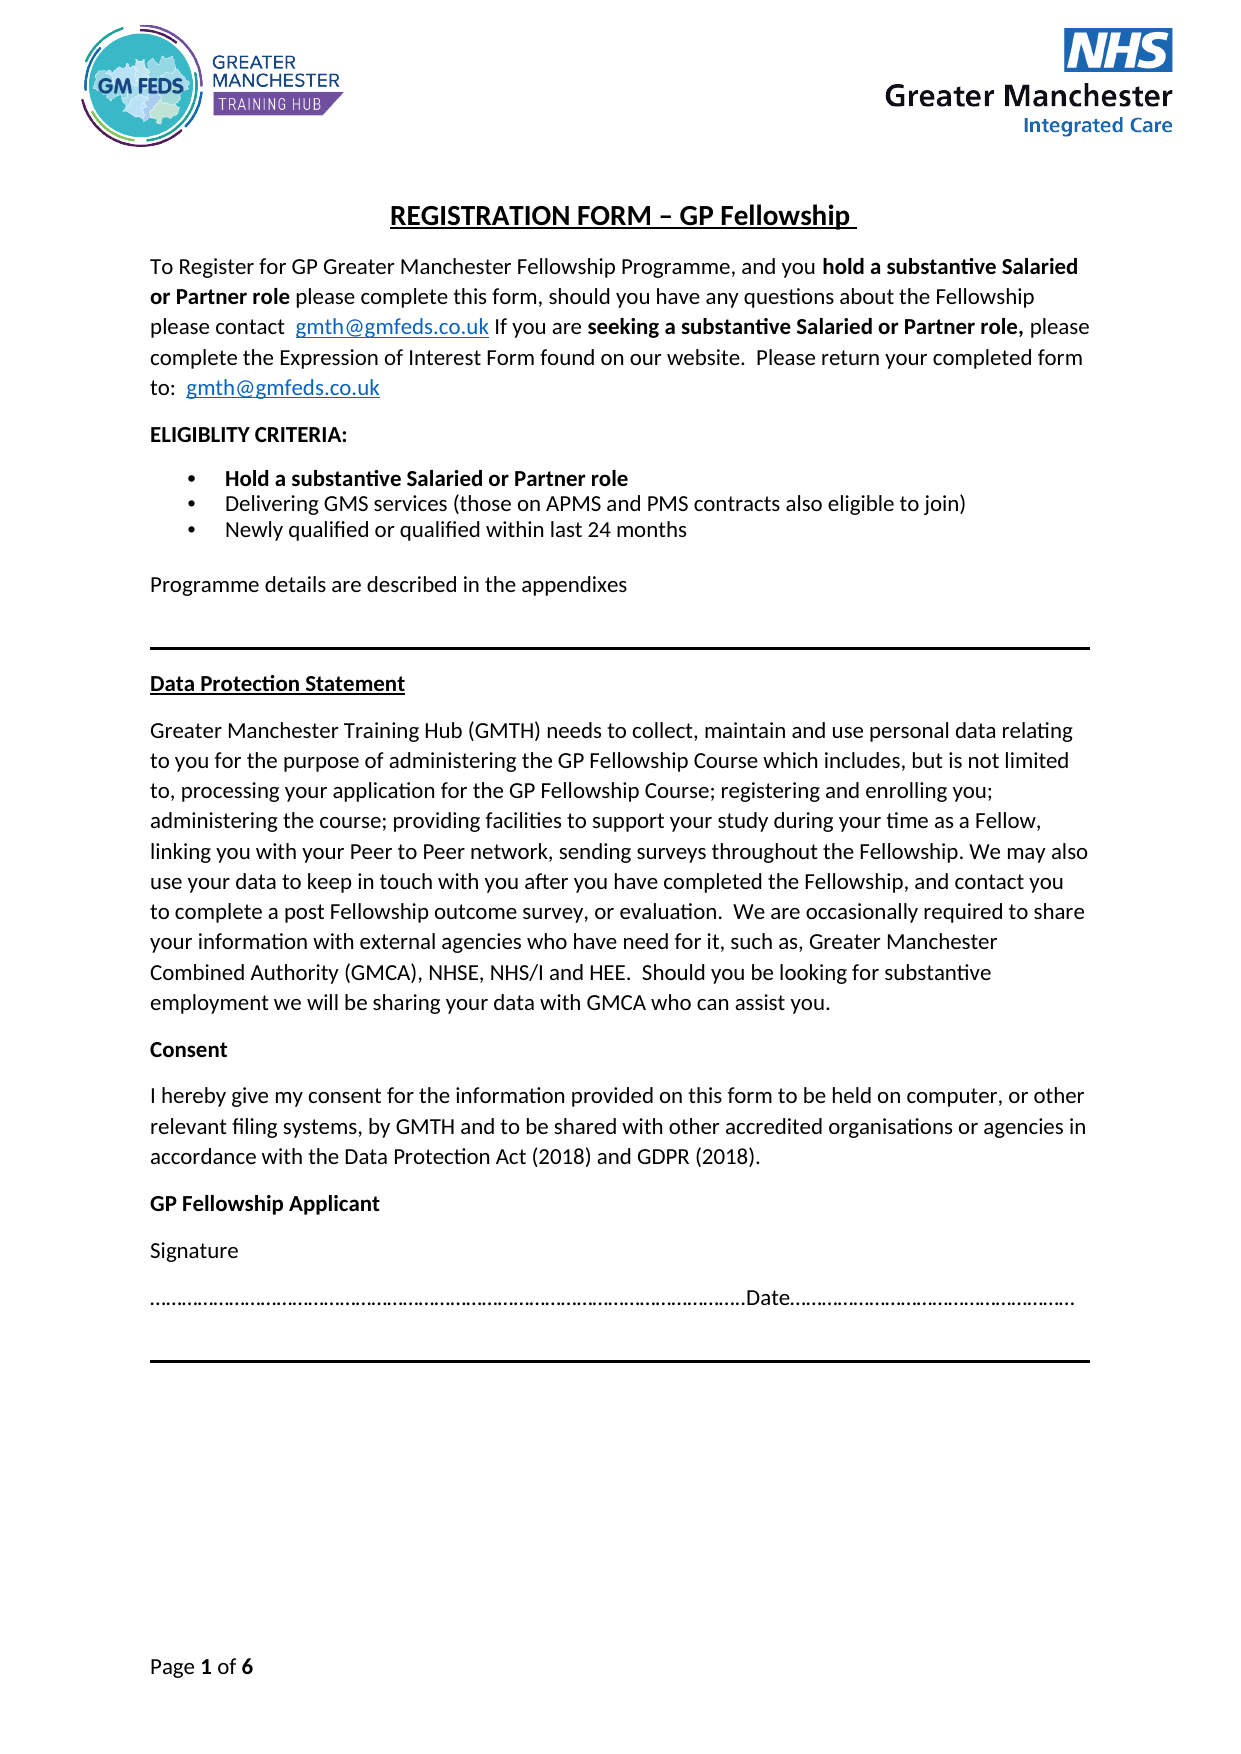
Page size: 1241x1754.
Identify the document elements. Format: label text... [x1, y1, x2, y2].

text Programme details are described in the appendixes [150, 570, 1090, 598]
text REGISTRATION FORM – GP Fellowship [150, 197, 1090, 232]
text I hereby give my consent for the information provided on this form to be held on computer, or other relevant filing systems, by GMTH and to be shared with other accredited organisations or agencies in accordance with the Data Protection Act (2018) and GDPR (2018). [150, 1082, 1090, 1170]
picture [81, 25, 344, 147]
text Signature [150, 1236, 1090, 1264]
text ELIGIBLITY CRITERIA: [150, 420, 1090, 448]
list Hold a substantive Salaried or Partner role [187, 467, 1090, 492]
text Data Protection Statement [150, 669, 1090, 697]
text Consent [150, 1035, 1090, 1063]
text GP Fellowship Applicant [150, 1189, 1090, 1217]
text Greater Manchester Training Hub (GMTH) needs to collect, maintain and use personal data relating to you for the purpose of administering the GP Fellowship Course which includes, but is not limited to, processing your application for the GP Fellowship Course; registering and enrolling you; administering the course; providing facilities to support your study during your time as a Fellow, linking you with your Peer to Peer network, sending surveys throughout the Fellowship. We may also use your data to keep in touch with you after you have completed the Fellowship, and contact you to complete a post Fellowship outcome survey, or evaluation. We are occasionally required to share your information with external agencies who have need for it, such as, Greater Manchester Combined Authority (GMCA), NHSE, NHS/I and HEE. Should you be looking for substantive employment we will be sharing your data with GMCA who can assist you. [150, 716, 1090, 1016]
list Newly qualified or qualified within last 24 months [187, 517, 1090, 542]
picture [884, 28, 1173, 137]
text …………………………………………………………………………………………………..Date……………………………………………… [150, 1283, 1090, 1311]
list Delivering GMS services (those on APMS and PMS contracts also eligible to join) [187, 492, 1090, 517]
text To Register for GP Greater Manchester Fellowship Programme, and you hold a substantive Salaried or Partner role please complete this form, should you have any questions about the Fellowship please contact gmth@gmfeds.co.uk If you are seeking a substantive Salaried or Partner role, please complete the Expression of Interest Form found on our website. Please return your completed form to: gmth@gmfeds.co.uk [150, 252, 1090, 401]
